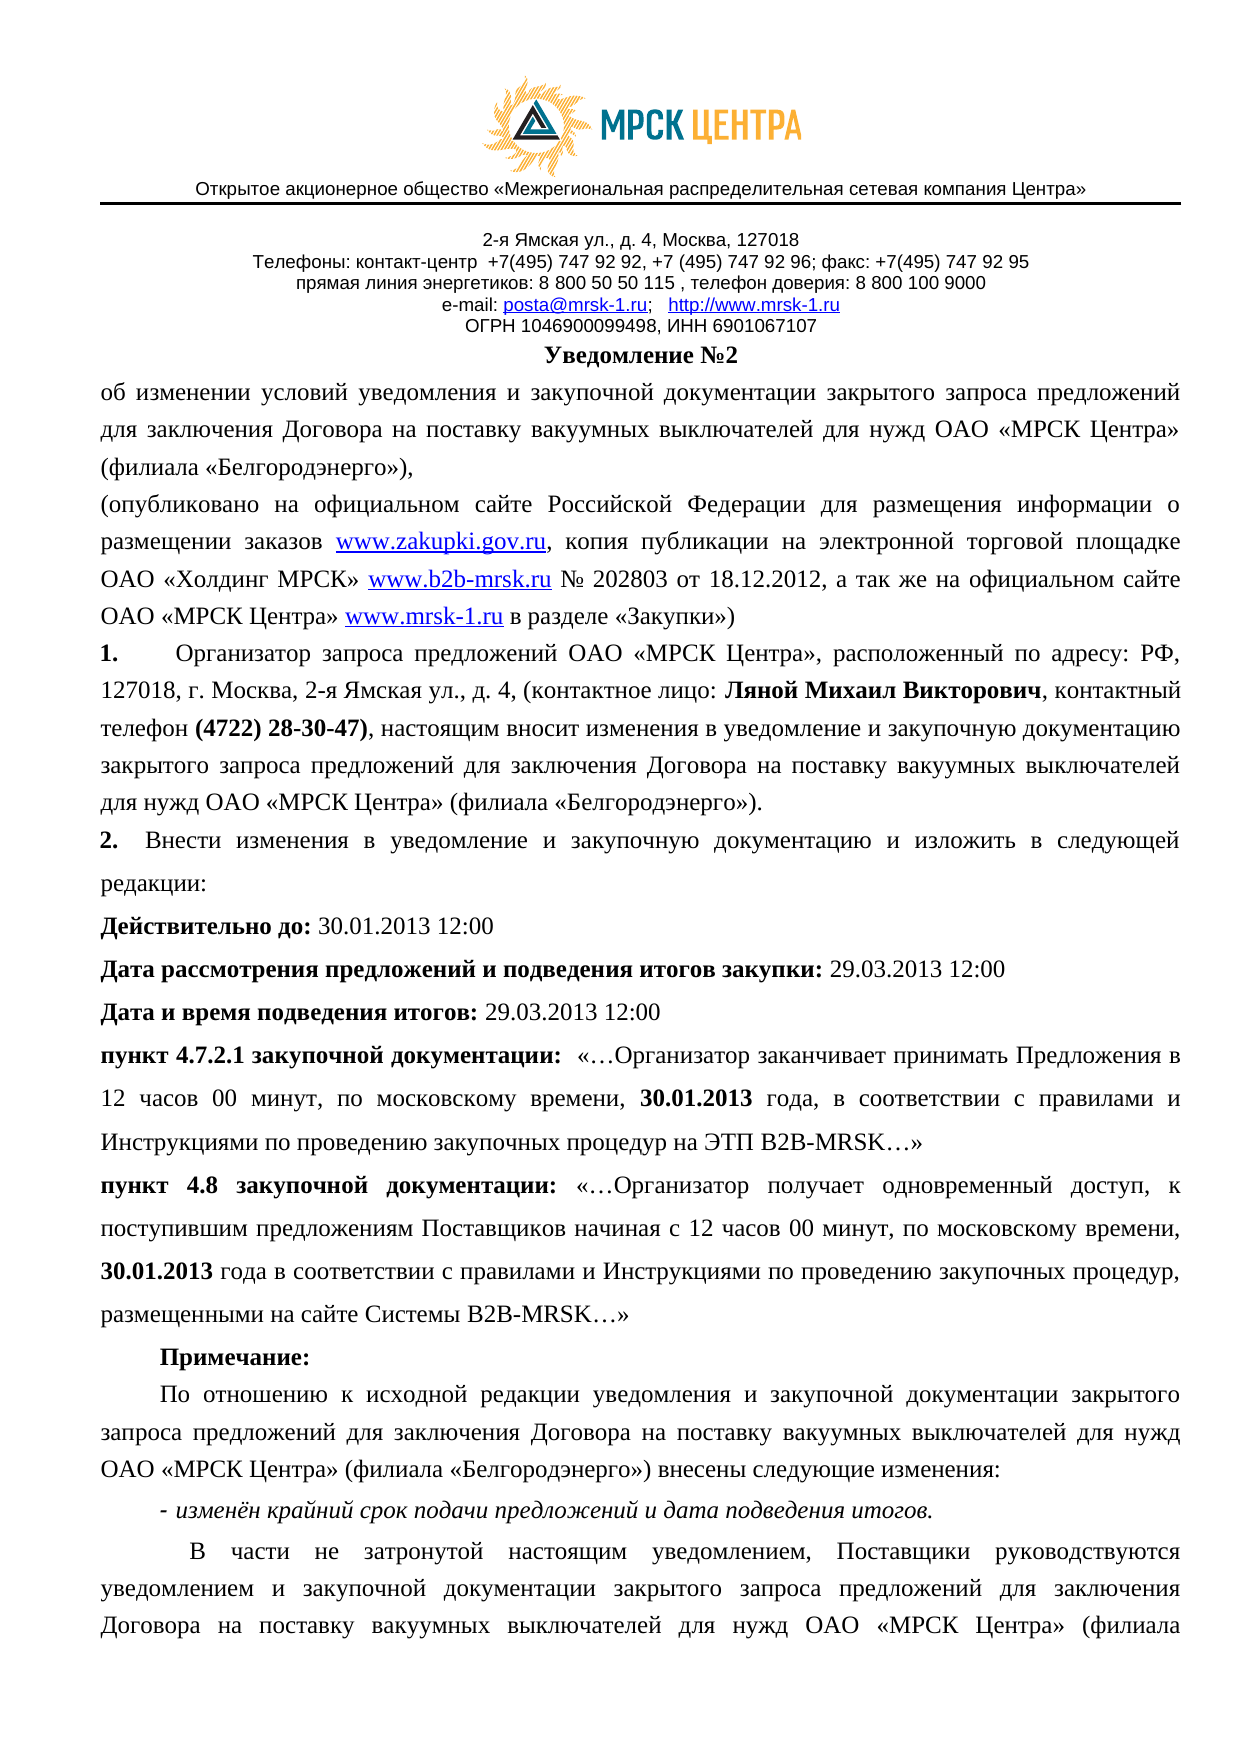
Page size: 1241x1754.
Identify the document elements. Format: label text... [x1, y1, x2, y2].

list пункт 4.7.2.1 закупочной документации: «…Организатор заканчивает принимать Предложения в 12 часов 00 минут, по московскому времени, 30.01.2013 года, в соответствии с правилами и Инструкциями по проведению закупочных процедур на ЭТП B2B-MRSK…» [100, 1040, 1181, 1155]
list Примечание: [100, 1342, 1181, 1371]
text По отношению к исходной редакции уведомления и закупочной документации закрытого запроса предложений для заключения Договора на поставку вакуумных выключателей для нужд ОАО «МРСК Центра» (филиала «Белгородэнерго») внесены следующие изменения: [100, 1379, 1181, 1483]
text e-mail: posta@mrsk-1.ru; http://www.mrsk-1.ru [100, 294, 1181, 315]
list пункт 4.8 закупочной документации: «…Организатор получает одновременный доступ, к поступившим предложениям Поставщиков начиная с 12 часов 00 минут, по московскому времени, 30.01.2013 года в соответствии с правилами и Инструкциями по проведению закупочных процедур, размещенными на сайте Системы B2B-MRSK…» [100, 1170, 1181, 1328]
text Открытое акционерное общество «Межрегиональная распределительная сетевая компания Центра» [100, 178, 1181, 202]
text Уведомление №2 [100, 340, 1181, 369]
list Организатор запроса предложений ОАО «МРСК Центра», расположенный по адресу: РФ, 127018, г. Москва, 2-я Ямская ул., д. 4, (контактное лицо: Ляной Михаил Викторович, контактный телефон (4722) 28-30-47), настоящим вносит изменения в уведомление и закупочную документацию закрытого запроса предложений для заключения Договора на поставку вакуумных выключателей для нужд ОАО «МРСК Центра» (филиала «Белгородэнерго»). [99, 638, 1181, 816]
list изменён крайний срок подачи предложений и дата подведения итогов. [100, 1491, 1181, 1526]
list Внести изменения в уведомление и закупочную документацию и изложить в следующей редакции: [99, 825, 1181, 897]
text об изменении условий уведомления и закупочной документации закрытого запроса предложений для заключения Договора на поставку вакуумных выключателей для нужд ОАО «МРСК Центра» (филиала «Белгородэнерго»), [100, 377, 1181, 481]
list Действительно до: 30.01.2013 12:00 [100, 911, 1181, 940]
text прямая линия энергетиков: 8 800 50 50 115 , телефон доверия: 8 800 100 9000 [100, 272, 1181, 294]
list Дата и время подведения итогов: 29.03.2013 12:00 [100, 997, 1181, 1026]
text (опубликовано на официальном сайте Российской Федерации для размещения информации о размещении заказов www.zakupki.gov.ru, копия публикации на электронной торговой площадке ОАО «Холдинг МРСК» www.b2b-mrsk.ru № 202803 от 18.12.2012, а так же на официальном сайте ОАО «МРСК Центра» www.mrsk-1.ru в разделе «Закупки») [100, 489, 1181, 630]
text 2-я Ямская ул., д. 4, Москва, 127018 [100, 229, 1181, 251]
list Дата рассмотрения предложений и подведения итогов закупки: 29.03.2013 12:00 [100, 954, 1181, 983]
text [100, 1536, 1181, 1639]
text Телефоны: контакт-центр +7(495) 747 92 92, +7 (495) 747 92 96; факс: +7(495) 747 92 95 [100, 251, 1181, 272]
text ОГРН 1046900099498, ИНН 6901067107 [100, 315, 1181, 337]
